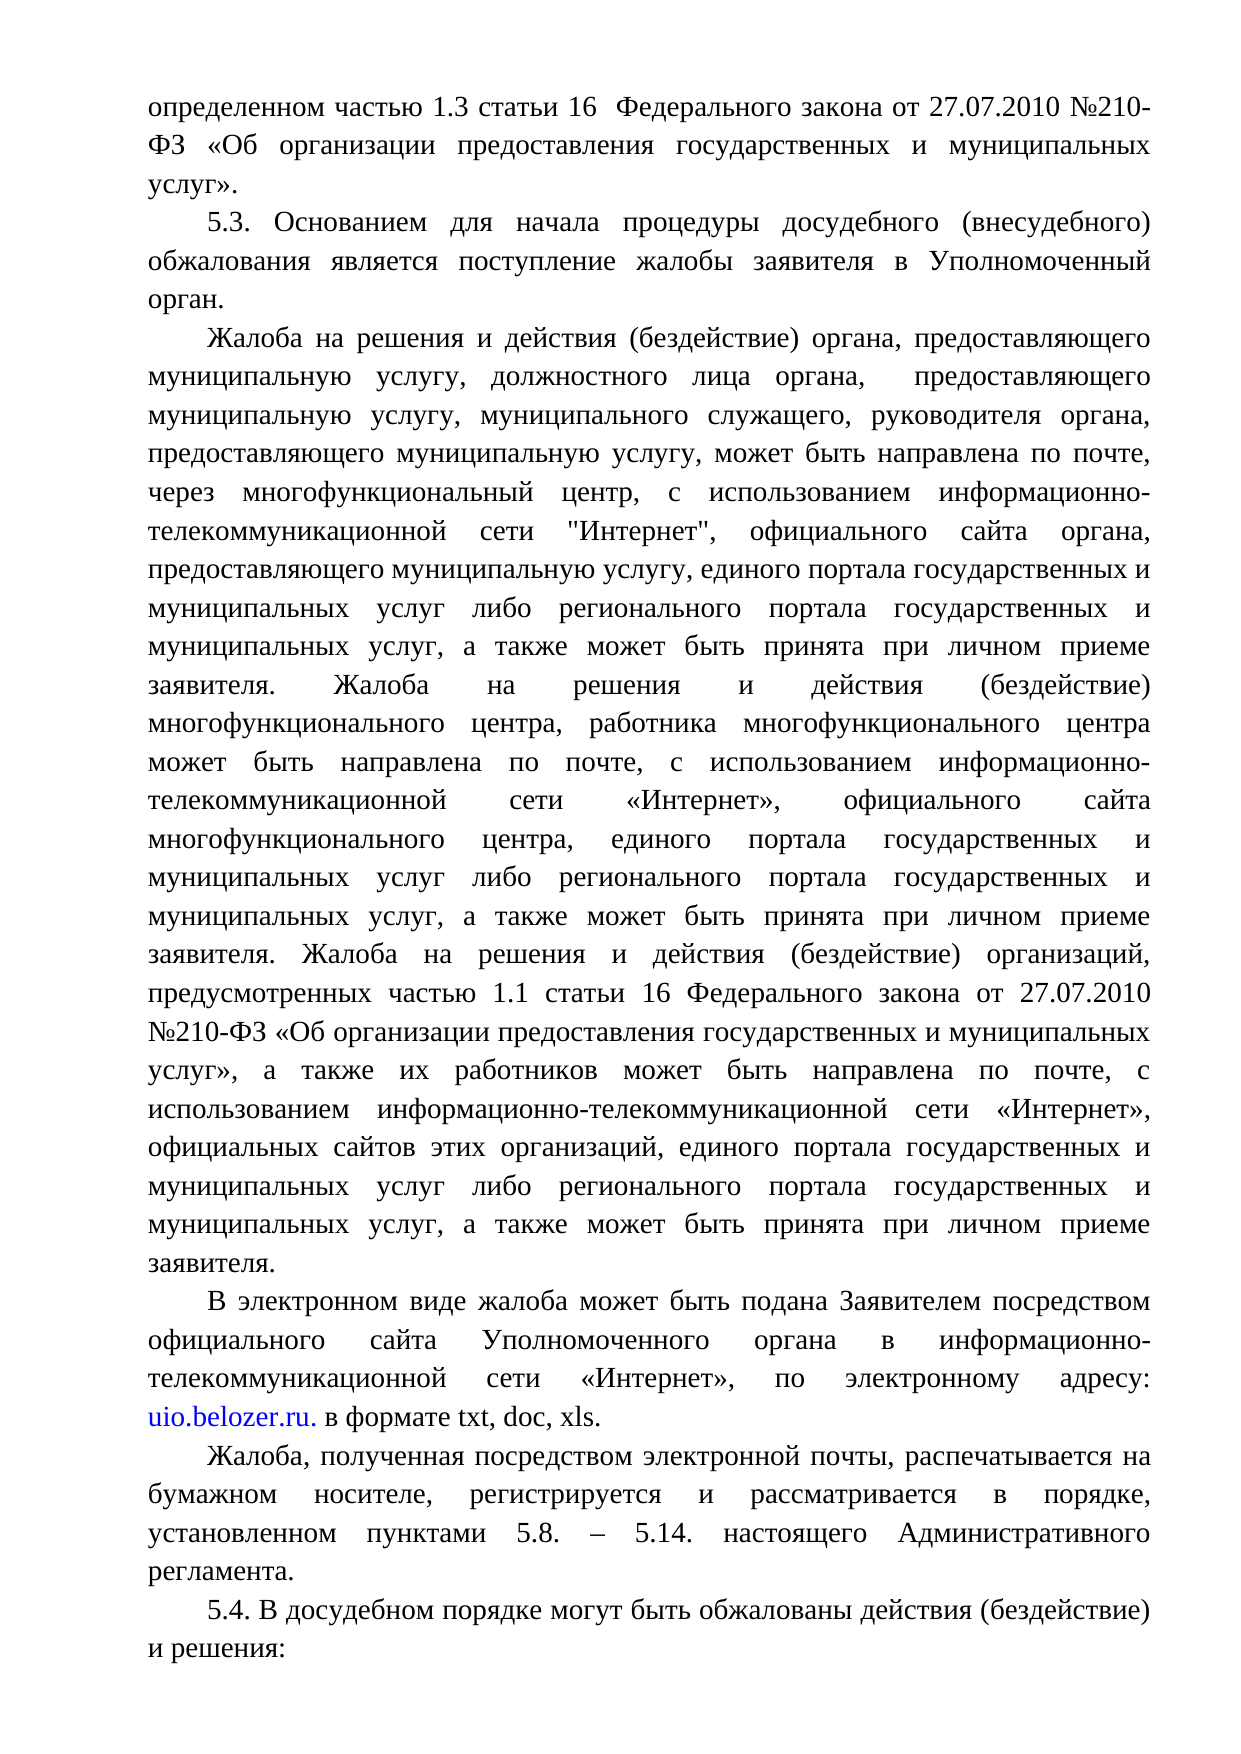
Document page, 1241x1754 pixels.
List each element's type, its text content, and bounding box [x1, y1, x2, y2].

text Жалоба, полученная посредством электронной почты, распечатывается на бумажном носителе, регистрируется и рассматривается в порядке, установленном пунктами 5.8. – 5.14. настоящего Административного регламента. [148, 1438, 1152, 1587]
text 5.4. В досудебном порядке могут быть обжалованы действия (бездействие) и решения: [148, 1592, 1152, 1664]
text В электронном виде жалоба может быть подана Заявителем посредством официального сайта Уполномоченного органа в информационно-телекоммуникационной сети «Интернет», по электронному адресу: uio.belozer.ru. в формате txt, doc, xls. [148, 1283, 1152, 1433]
text Жалоба на решения и действия (бездействие) органа, предоставляющего муниципальную услугу, должностного лица органа, предоставляющего муниципальную услугу, муниципального служащего, руководителя органа, предоставляющего муниципальную услугу, может быть направлена по почте, через многофункциональный центр, с использованием информационно-телекоммуникационной сети "Интернет", официального сайта органа, предоставляющего муниципальную услугу, единого портала государственных и муниципальных услуг либо регионального портала государственных и муниципальных услуг, а также может быть принята при личном приеме заявителя. Жалоба на решения и действия (бездействие) многофункционального центра, работника многофункционального центра может быть направлена по почте, с использованием информационно-телекоммуникационной сети «Интернет», официального сайта многофункционального центра, единого портала государственных и муниципальных услуг либо регионального портала государственных и муниципальных услуг, а также может быть принята при личном приеме заявителя. Жалоба на решения и действия (бездействие) организаций, предусмотренных частью 1.1 статьи 16 Федерального закона от 27.07.2010 №210-ФЗ «Об организации предоставления государственных и муниципальных услуг», а также их работников может быть направлена по почте, с использованием информационно-телекоммуникационной сети «Интернет», официальных сайтов этих организаций, единого портала государственных и муниципальных услуг либо регионального портала государственных и муниципальных услуг, а также может быть принята при личном приеме заявителя. [148, 320, 1152, 1278]
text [148, 89, 1152, 199]
text 5.3. Основанием для начала процедуры досудебного (внесудебного) обжалования является поступление жалобы заявителя в Уполномоченный орган. [148, 204, 1152, 315]
